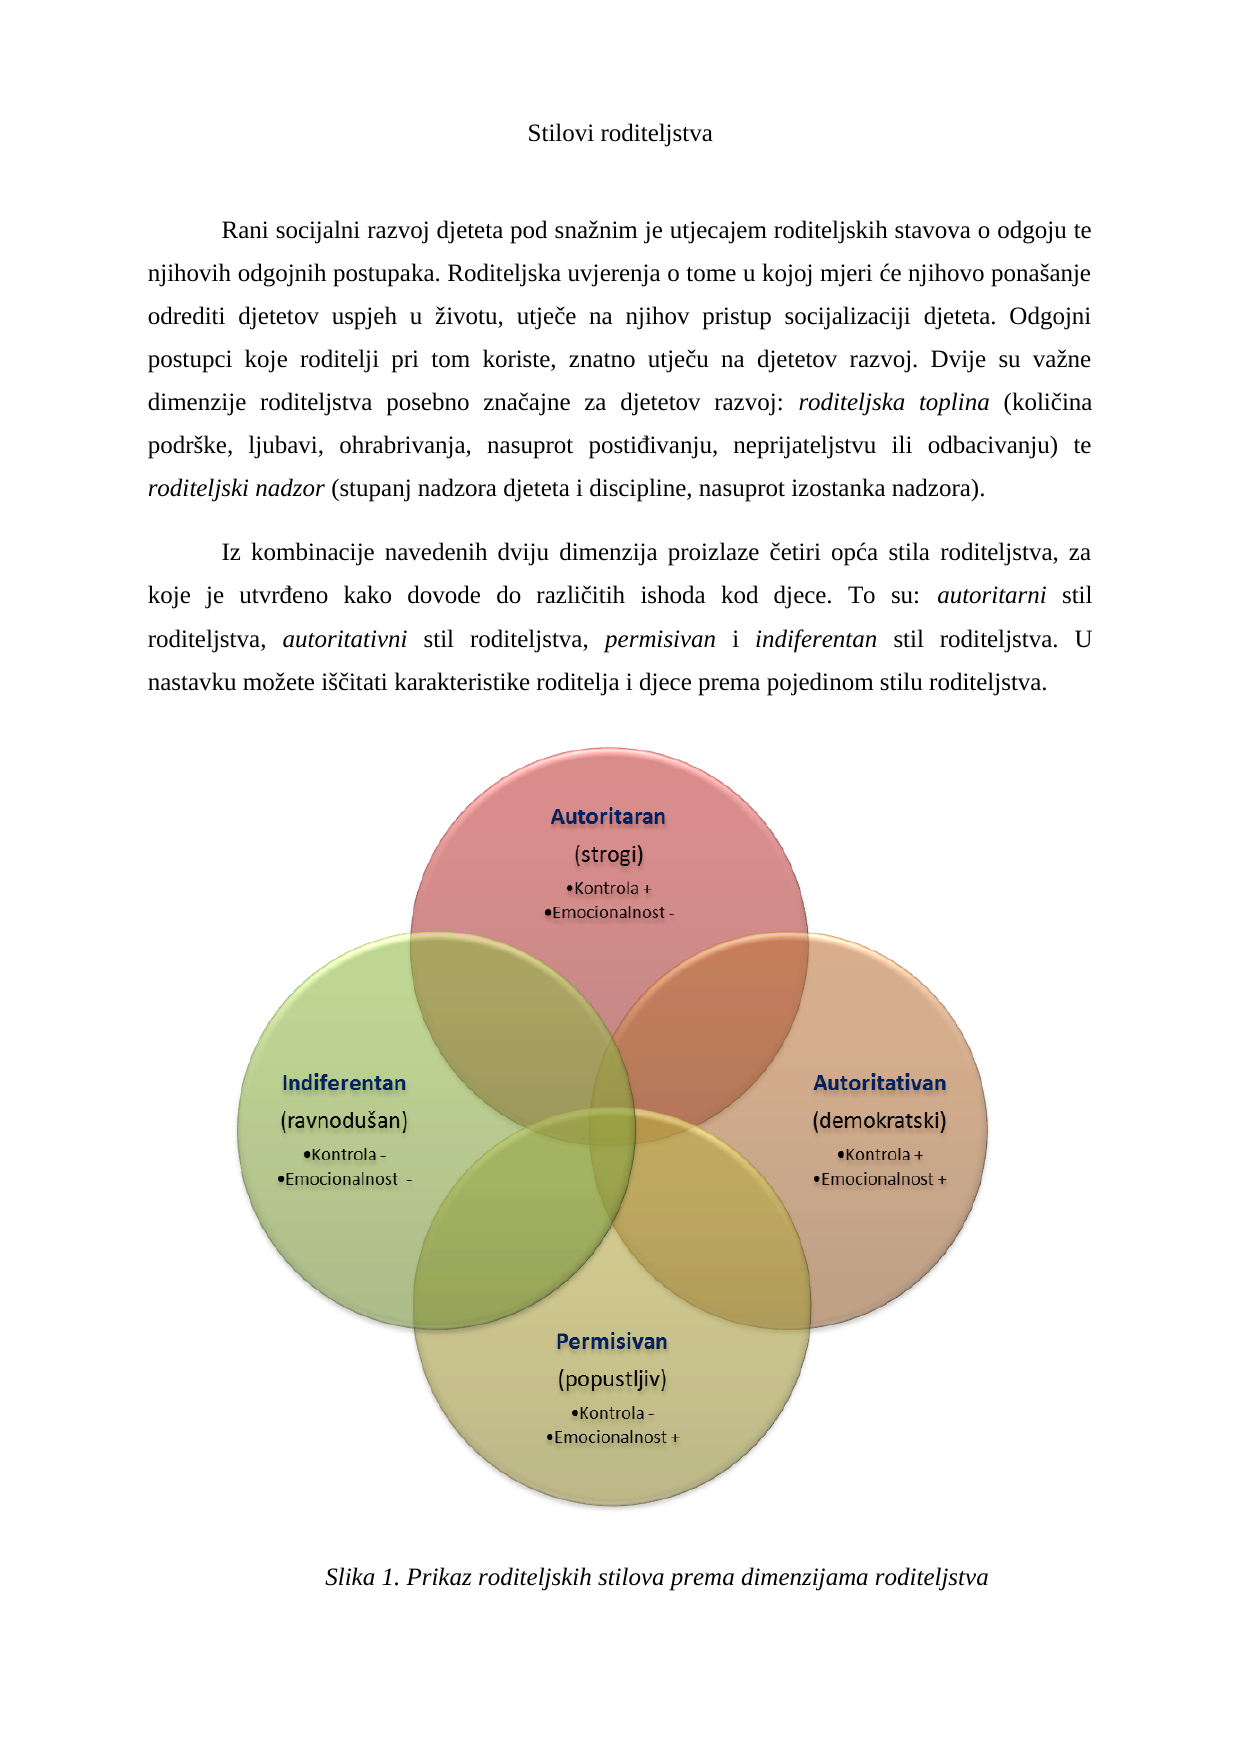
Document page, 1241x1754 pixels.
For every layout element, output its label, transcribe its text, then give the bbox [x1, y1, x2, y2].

text Stilovi roditeljstva [148, 118, 1092, 147]
text Slika 1. Prikaz roditeljskih stilova prema dimenzijama roditeljstva [148, 1562, 1092, 1591]
text Rani socijalni razvoj djeteta pod snažnim je utjecajem roditeljskih stavova o odgoju te njihovih odgojnih postupaka. Roditeljska uvjerenja o tome u kojoj mjeri će njihovo ponašanje odrediti djetetov uspjeh u životu, utječe na njihov pristup socijalizaciji djeteta. Odgojni postupci koje roditelji pri tom koriste, znatno utječu na djetetov razvoj. Dvije su važne dimenzije roditeljstva posebno značajne za djetetov razvoj: roditeljska toplina (količina podrške, ljubavi, ohrabrivanja, nasuprot postiđivanju, neprijateljstvu ili odbacivanju) te roditeljski nadzor (stupanj nadzora djeteta i discipline, nasuprot izostanka nadzora). [148, 215, 1092, 502]
picture [199, 742, 1024, 1516]
text Iz kombinacije navedenih dviju dimenzija proizlaze četiri opća stila roditeljstva, za koje je utvrđeno kako dovode do različitih ishoda kod djece. To su: autoritarni stil roditeljstva, autoritativni stil roditeljstva, permisivan i indiferentan stil roditeljstva. U nastavku možete iščitati karakteristike roditelja i djece prema pojedinom stilu roditeljstva. [148, 537, 1092, 696]
